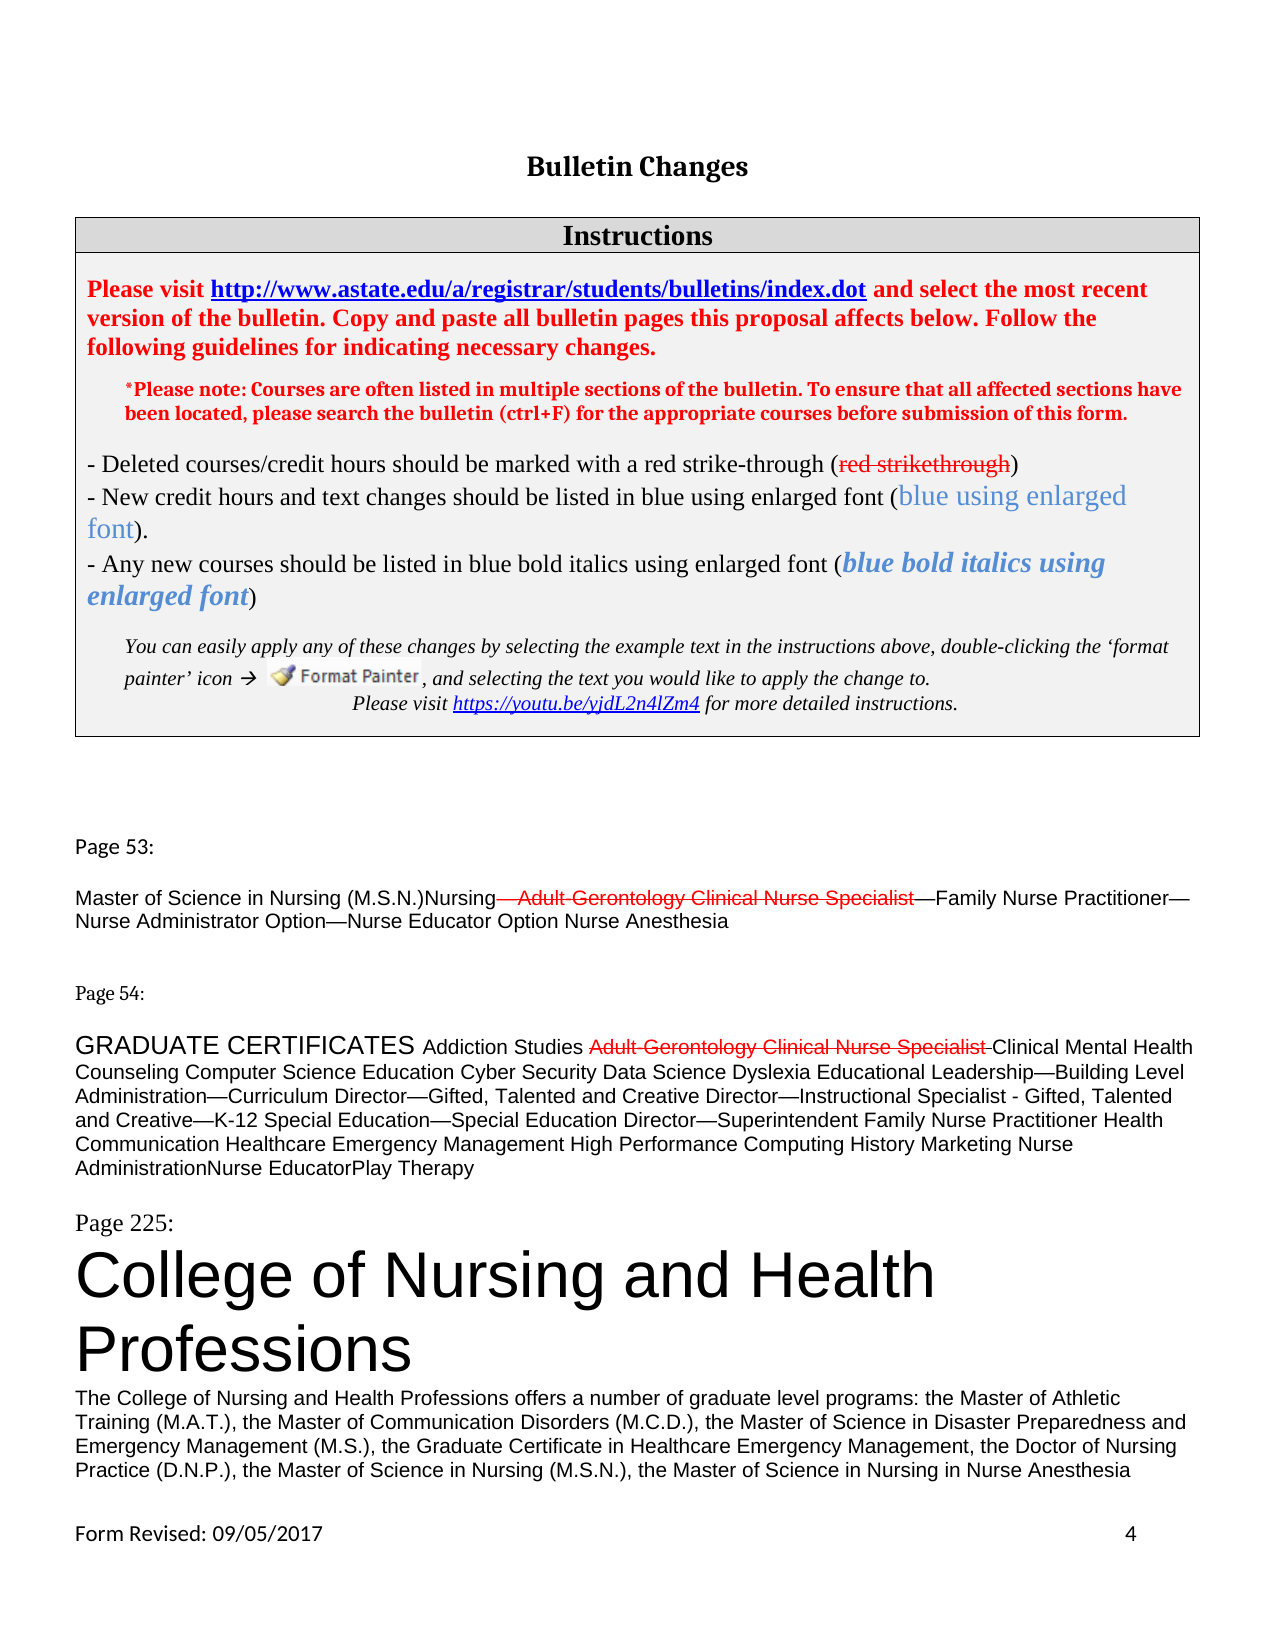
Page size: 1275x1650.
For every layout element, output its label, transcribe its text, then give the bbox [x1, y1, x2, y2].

text Bulletin Changes [75, 150, 1200, 183]
picture [266, 657, 422, 686]
table_cell Please visit http://www.astate.edu/a/registrar/students/bulletins/index.dot and select the most recent version of the bulletin. Copy and paste all bulletin pages this proposal affects below. Follow the following guidelines for indicating necessary changes. *Please note: Courses are often listed in multiple sections of the bulletin. To ensure that all affected sections have been located, please search the bulletin (ctrl+F) for the appropriate courses before submission of this form. - Deleted courses/credit hours should be marked with a red strike-through (red strikethrough) - New credit hours and text changes should be listed in blue using enlarged font (blue using enlarged font). - Any new courses should be listed in blue bold italics using enlarged font (blue bold italics using enlarged font) You can easily apply any of these changes by selecting the example text in the instructions above, double-clicking the ‘format painter’ icon , and selecting the text you would like to apply the change to. Please visit https://youtu.be/yjdL2n4lZm4 for more detailed instructions. [76, 253, 1199, 736]
table_header Instructions [76, 218, 1199, 252]
